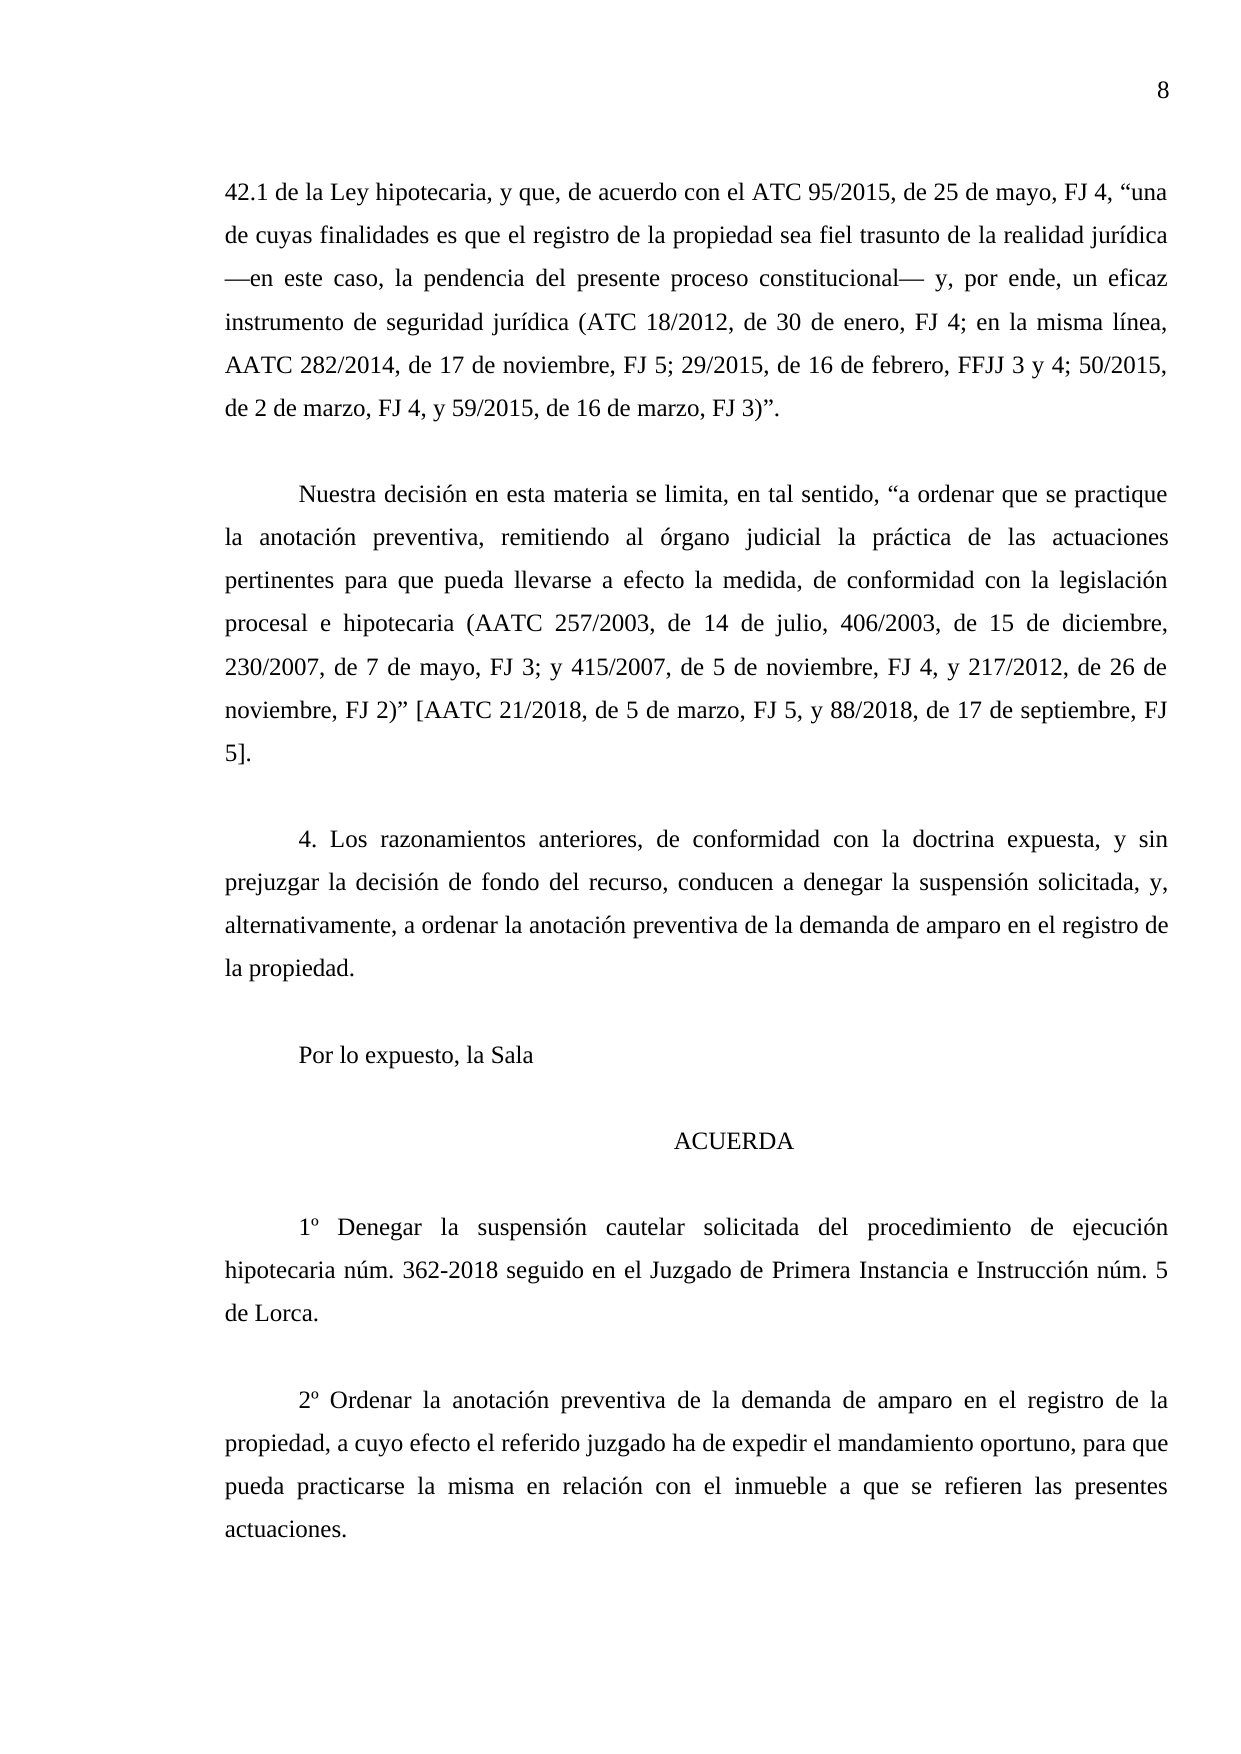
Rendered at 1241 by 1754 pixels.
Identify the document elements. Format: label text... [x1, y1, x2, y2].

text ACUERDA [224, 1126, 1169, 1155]
text 1º Denegar la suspensión cautelar solicitada del procedimiento de ejecución hipotecaria núm. 362-2018 seguido en el Juzgado de Primera Instancia e Instrucción núm. 5 de Lorca. [224, 1212, 1169, 1327]
text 2º Ordenar la anotación preventiva de la demanda de amparo en el registro de la propiedad, a cuyo efecto el referido juzgado ha de expedir el mandamiento oportuno, para que pueda practicarse la misma en relación con el inmueble a que se refieren las presentes actuaciones. [224, 1385, 1169, 1543]
text 4. Los razonamientos anteriores, de conformidad con la doctrina expuesta, y sin prejuzgar la decisión de fondo del recurso, conducen a denegar la suspensión solicitada, y, alternativamente, a ordenar la anotación preventiva de la demanda de amparo en el registro de la propiedad. [224, 824, 1169, 982]
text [224, 177, 1169, 422]
text Por lo expuesto, la Sala [224, 1040, 1169, 1068]
text Nuestra decisión en esta materia se limita, en tal sentido, “a ordenar que se practique la anotación preventiva, remitiendo al órgano judicial la práctica de las actuaciones pertinentes para que pueda llevarse a efecto la medida, de conformidad con la legislación procesal e hipotecaria (AATC 257/2003, de 14 de julio, 406/2003, de 15 de diciembre, 230/2007, de 7 de mayo, FJ 3; y 415/2007, de 5 de noviembre, FJ 4, y 217/2012, de 26 de noviembre, FJ 2)” [AATC 21/2018, de 5 de marzo, FJ 5, y 88/2018, de 17 de septiembre, FJ 5]. [224, 479, 1169, 767]
